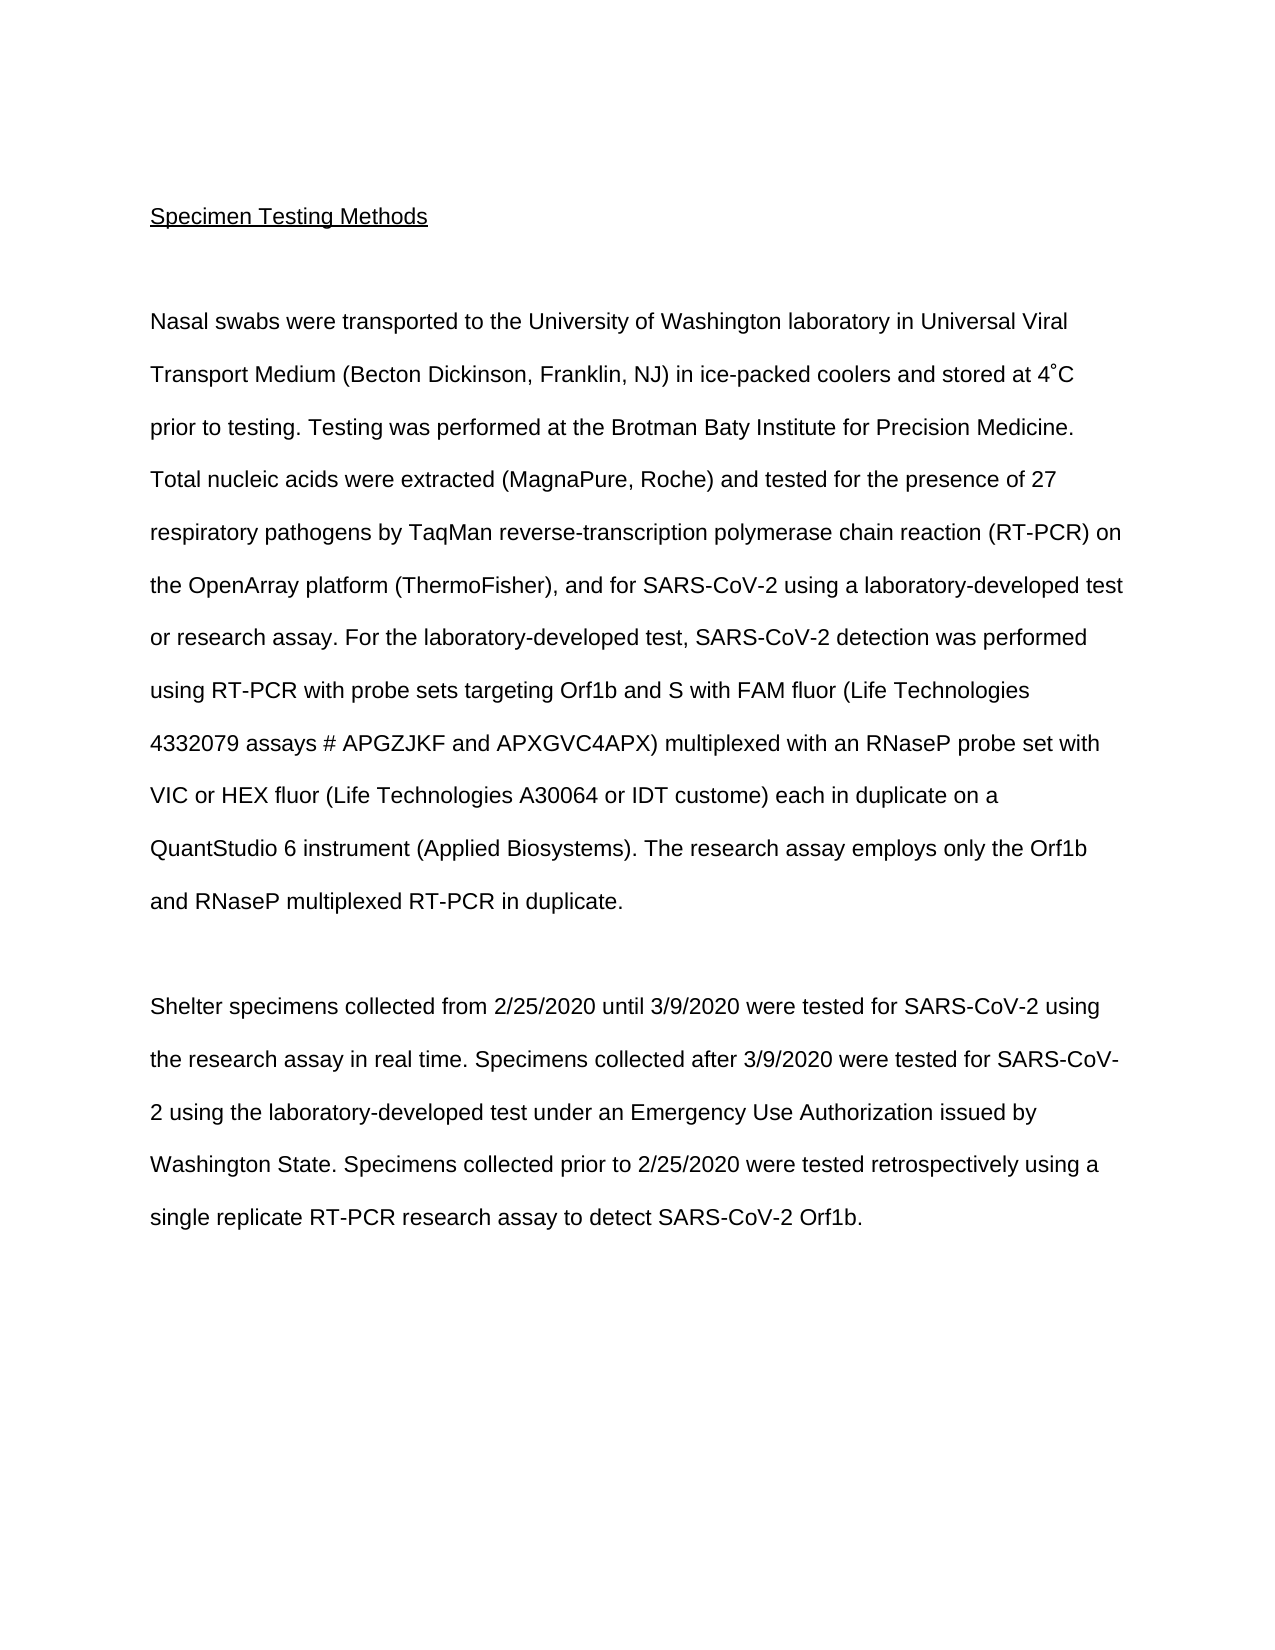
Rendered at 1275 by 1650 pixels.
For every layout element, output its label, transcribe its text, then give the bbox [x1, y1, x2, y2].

text Shelter specimens collected from 2/25/2020 until 3/9/2020 were tested for SARS-CoV-2 using the research assay in real time. Specimens collected after 3/9/2020 were tested for SARS-CoV-2 using the laboratory-developed test under an Emergency Use Authorization issued by Washington State. Specimens collected prior to 2/25/2020 were tested retrospectively using a single replicate RT-PCR research assay to detect SARS-CoV-2 Orf1b. [150, 993, 1125, 1231]
text Specimen Testing Methods [150, 203, 1125, 229]
text Nasal swabs were transported to the University of Washington laboratory in Universal Viral Transport Medium (Becton Dickinson, Franklin, NJ) in ice-packed coolers and stored at 4˚C prior to testing. Testing was performed at the Brotman Baty Institute for Precision Medicine. Total nucleic acids were extracted (MagnaPure, Roche) and tested for the presence of 27 respiratory pathogens by TaqMan reverse-transcription polymerase chain reaction (RT-PCR) on the OpenArray platform (ThermoFisher), and for SARS-CoV-2 using a laboratory-developed test or research assay. For the laboratory-developed test, SARS-CoV-2 detection was performed using RT-PCR with probe sets targeting Orf1b and S with FAM fluor (Life Technologies 4332079 assays # APGZJKF and APXGVC4APX) multiplexed with an RNaseP probe set with VIC or HEX fluor (Life Technologies A30064 or IDT custome) each in duplicate on a QuantStudio 6 instrument (Applied Biosystems). The research assay employs only the Orf1b and RNaseP multiplexed RT-PCR in duplicate. [150, 308, 1125, 914]
